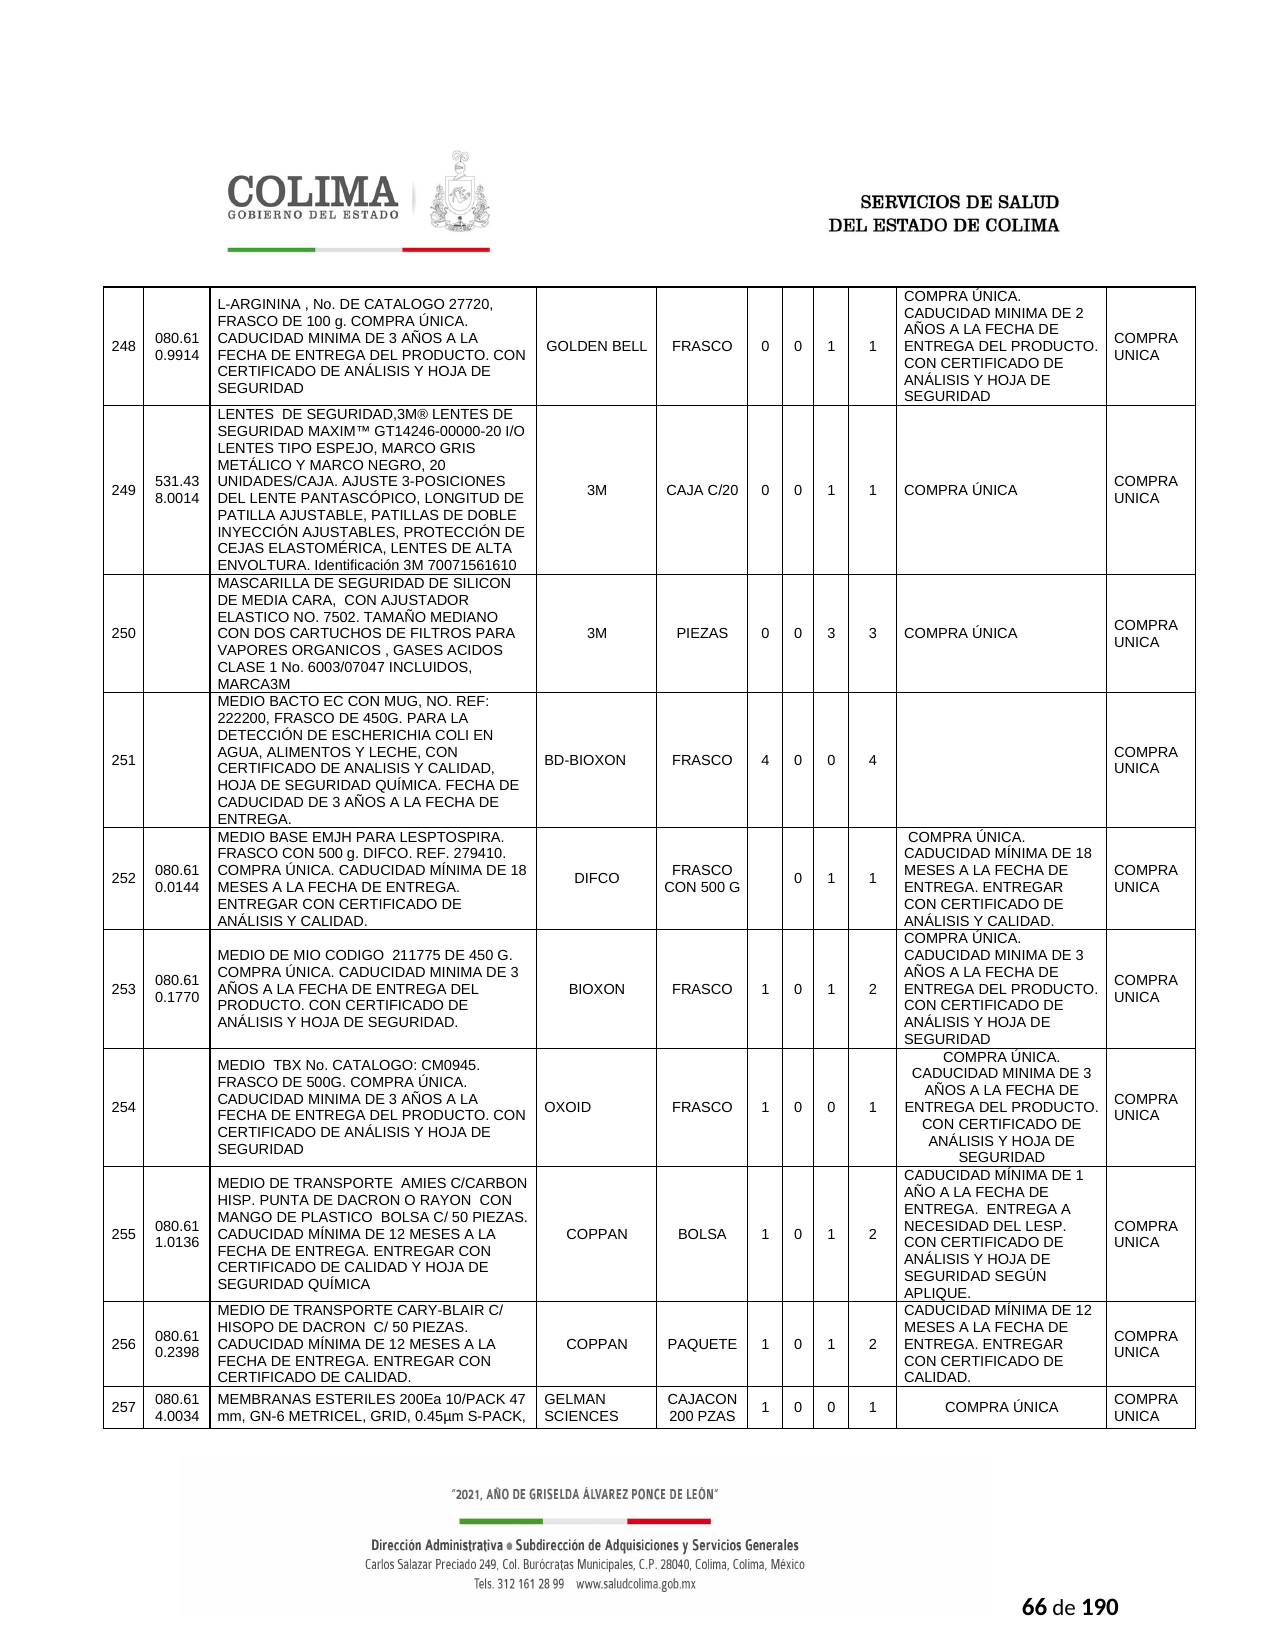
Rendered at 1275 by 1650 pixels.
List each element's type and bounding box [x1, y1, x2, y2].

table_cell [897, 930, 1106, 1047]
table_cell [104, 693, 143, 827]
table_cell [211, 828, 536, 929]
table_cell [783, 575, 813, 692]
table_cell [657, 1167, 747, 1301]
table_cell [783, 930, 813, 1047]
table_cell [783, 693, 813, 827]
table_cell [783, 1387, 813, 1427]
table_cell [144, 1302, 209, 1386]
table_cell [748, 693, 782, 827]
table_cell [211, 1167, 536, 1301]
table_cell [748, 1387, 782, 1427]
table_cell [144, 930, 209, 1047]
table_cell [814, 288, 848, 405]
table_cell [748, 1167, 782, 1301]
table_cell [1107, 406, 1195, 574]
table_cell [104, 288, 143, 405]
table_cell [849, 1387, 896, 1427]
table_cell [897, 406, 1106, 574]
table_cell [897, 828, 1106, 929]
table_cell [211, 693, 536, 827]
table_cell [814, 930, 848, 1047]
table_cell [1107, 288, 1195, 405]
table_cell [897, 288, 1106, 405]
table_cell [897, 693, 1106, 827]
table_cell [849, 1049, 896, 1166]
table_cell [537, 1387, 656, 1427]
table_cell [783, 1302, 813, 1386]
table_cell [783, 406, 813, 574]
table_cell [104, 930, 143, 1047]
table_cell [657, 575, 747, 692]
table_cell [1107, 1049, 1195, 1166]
picture [141, 101, 1188, 286]
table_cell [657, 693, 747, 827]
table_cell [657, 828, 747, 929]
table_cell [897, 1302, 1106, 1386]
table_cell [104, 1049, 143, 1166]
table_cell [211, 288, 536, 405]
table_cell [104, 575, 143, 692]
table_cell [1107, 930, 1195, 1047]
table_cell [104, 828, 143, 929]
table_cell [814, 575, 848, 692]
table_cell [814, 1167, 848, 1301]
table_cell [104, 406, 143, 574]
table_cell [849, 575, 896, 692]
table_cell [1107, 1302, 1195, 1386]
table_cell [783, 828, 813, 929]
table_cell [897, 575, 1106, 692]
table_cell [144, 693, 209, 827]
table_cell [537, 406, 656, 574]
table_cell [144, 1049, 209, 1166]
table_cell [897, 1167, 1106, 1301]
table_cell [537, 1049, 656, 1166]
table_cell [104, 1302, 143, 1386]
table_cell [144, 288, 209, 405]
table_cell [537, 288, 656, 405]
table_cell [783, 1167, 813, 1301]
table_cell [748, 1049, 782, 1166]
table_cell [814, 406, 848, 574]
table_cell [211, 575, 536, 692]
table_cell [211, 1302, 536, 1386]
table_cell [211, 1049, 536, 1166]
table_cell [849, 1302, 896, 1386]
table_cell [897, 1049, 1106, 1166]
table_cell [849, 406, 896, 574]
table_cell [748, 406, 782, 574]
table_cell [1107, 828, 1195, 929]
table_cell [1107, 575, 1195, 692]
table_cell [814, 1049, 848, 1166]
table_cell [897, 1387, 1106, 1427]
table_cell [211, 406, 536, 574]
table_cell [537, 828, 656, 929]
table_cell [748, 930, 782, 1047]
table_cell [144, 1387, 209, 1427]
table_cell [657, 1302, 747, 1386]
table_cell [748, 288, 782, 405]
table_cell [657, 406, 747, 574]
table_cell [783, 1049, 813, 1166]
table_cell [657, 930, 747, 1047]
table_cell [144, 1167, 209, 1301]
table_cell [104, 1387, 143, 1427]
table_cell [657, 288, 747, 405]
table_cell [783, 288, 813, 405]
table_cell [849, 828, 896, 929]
picture [179, 1455, 991, 1616]
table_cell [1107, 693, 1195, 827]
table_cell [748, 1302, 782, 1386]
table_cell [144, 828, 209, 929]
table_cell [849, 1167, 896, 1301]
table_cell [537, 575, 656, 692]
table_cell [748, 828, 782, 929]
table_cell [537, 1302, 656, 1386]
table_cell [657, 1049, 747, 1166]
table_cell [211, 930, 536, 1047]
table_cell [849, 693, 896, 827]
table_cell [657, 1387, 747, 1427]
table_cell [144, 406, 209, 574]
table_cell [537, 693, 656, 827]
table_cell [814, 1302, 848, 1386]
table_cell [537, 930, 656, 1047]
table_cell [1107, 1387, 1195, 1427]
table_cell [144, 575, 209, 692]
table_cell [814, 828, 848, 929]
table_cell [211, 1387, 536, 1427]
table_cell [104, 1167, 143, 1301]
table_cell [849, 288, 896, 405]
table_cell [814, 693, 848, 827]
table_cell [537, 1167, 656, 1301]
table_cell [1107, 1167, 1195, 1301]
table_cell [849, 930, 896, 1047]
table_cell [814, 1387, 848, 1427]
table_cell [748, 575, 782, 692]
